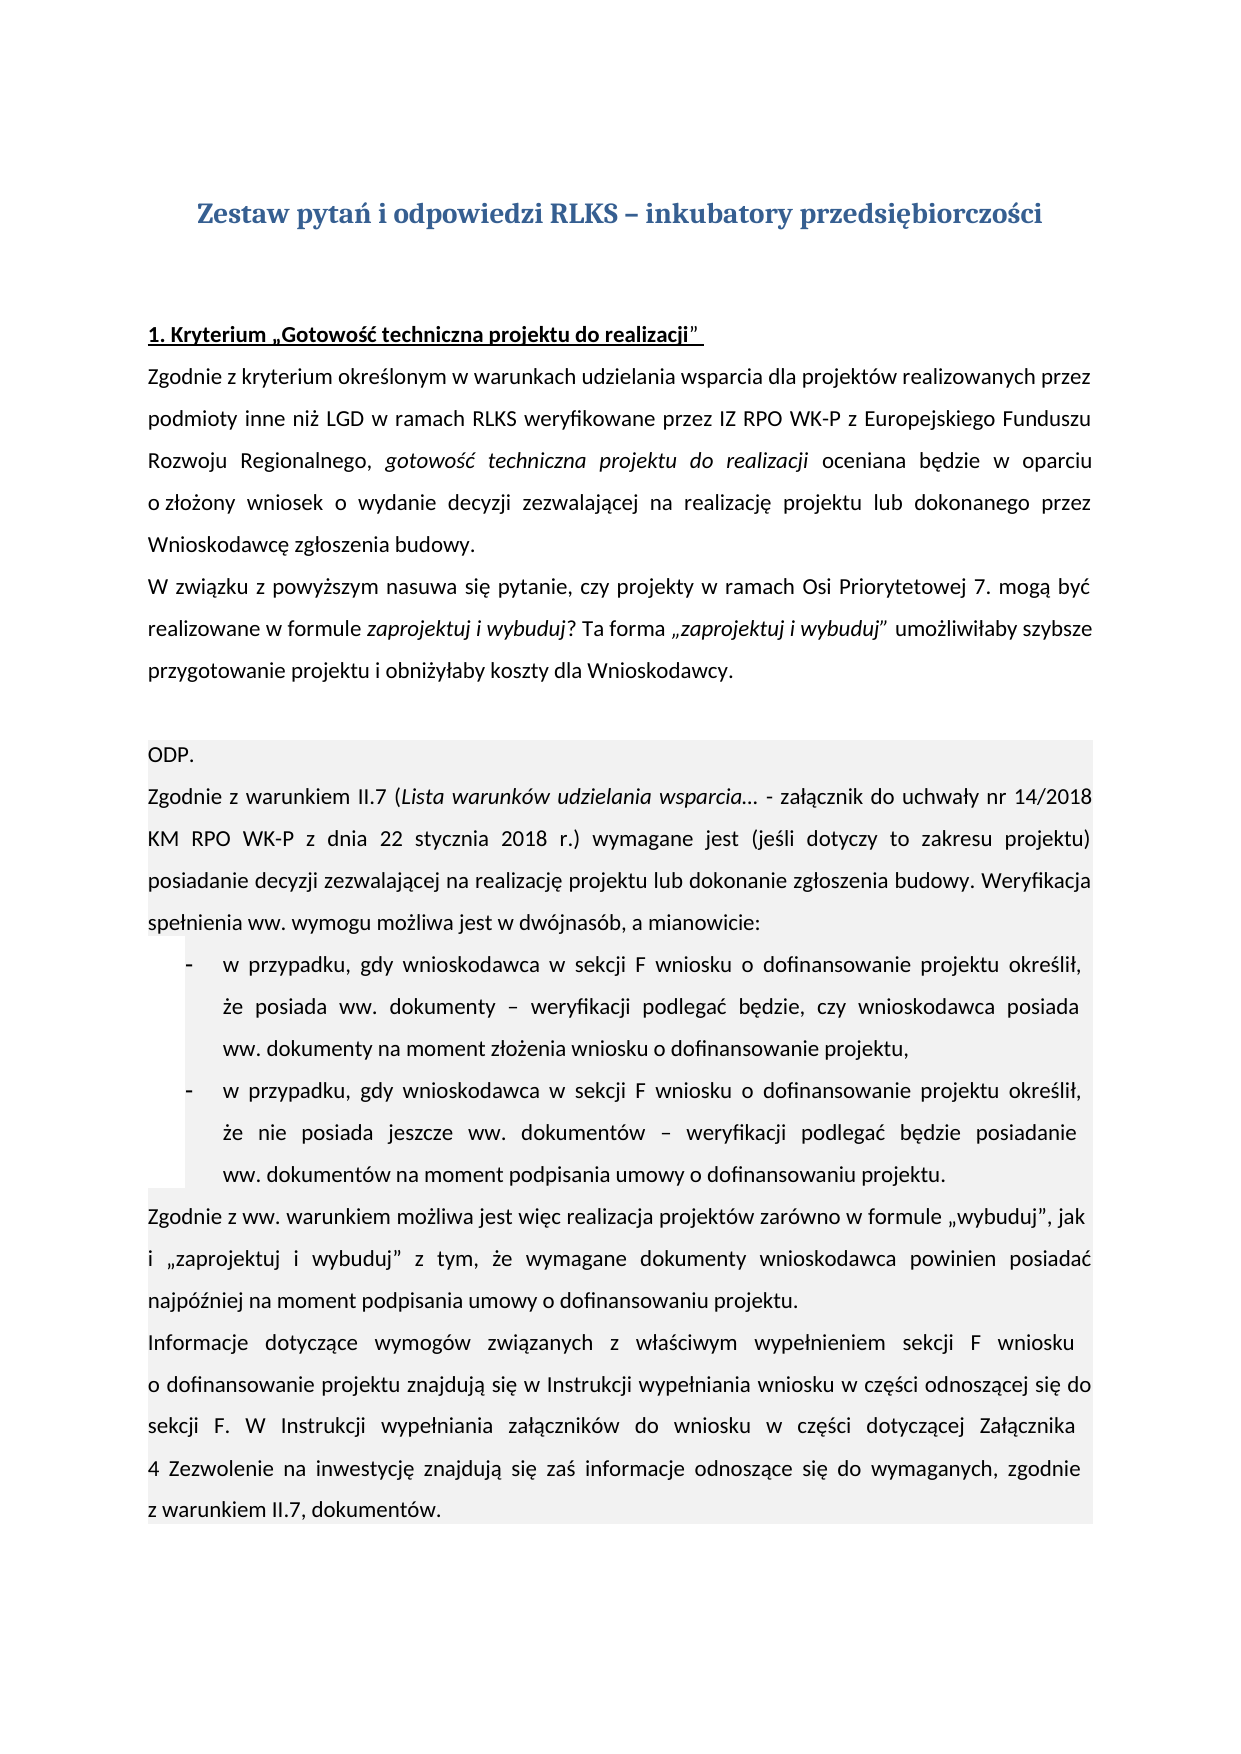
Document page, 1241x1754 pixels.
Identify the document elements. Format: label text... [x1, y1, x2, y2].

text Zgodnie z kryterium określonym w warunkach udzielania wsparcia dla projektów realizowanych przez podmioty inne niż LGD w ramach RLKS weryfikowane przez IZ RPO WK-P z Europejskiego Funduszu Rozwoju Regionalnego, gotowość techniczna projektu do realizacji oceniana będzie w oparciu o złożony wniosek o wydanie decyzji zezwalającej na realizację projektu lub dokonanego przez Wnioskodawcę zgłoszenia budowy. [148, 362, 1093, 558]
text Zgodnie z ww. warunkiem możliwa jest więc realizacja projektów zarówno w formule „wybuduj”, jak i „zaprojektuj i wybuduj” z tym, że wymagane dokumenty wnioskodawca powinien posiadać najpóźniej na moment podpisania umowy o dofinansowaniu projektu. [148, 1202, 1093, 1314]
text 1. Kryterium „Gotowość techniczna projektu do realizacji” [148, 320, 1093, 348]
text Zgodnie z warunkiem II.7 (Lista warunków udzielania wsparcia… - załącznik do uchwały nr 14/2018 KM RPO WK-P z dnia 22 stycznia 2018 r.) wymagane jest (jeśli dotyczy to zakresu projektu) posiadanie decyzji zezwalającej na realizację projektu lub dokonanie zgłoszenia budowy. Weryfikacja spełnienia ww. wymogu możliwa jest w dwójnasób, a mianowicie: [148, 782, 1093, 936]
list w przypadku, gdy wnioskodawca w sekcji F wniosku o dofinansowanie projektu określił, że posiada ww. dokumenty – weryfikacji podlegać będzie, czy wnioskodawca posiada ww. dokumenty na moment złożenia wniosku o dofinansowanie projektu, [185, 950, 1093, 1062]
text Informacje dotyczące wymogów związanych z właściwym wypełnieniem sekcji F wniosku o dofinansowanie projektu znajdują się w Instrukcji wypełniania wniosku w części odnoszącej się do sekcji F. W Instrukcji wypełniania załączników do wniosku w części dotyczącej Załącznika 4 Zezwolenie na inwestycję znajdują się zaś informacje odnoszące się do wymaganych, zgodnie z warunkiem II.7, dokumentów. [148, 1328, 1093, 1524]
list w przypadku, gdy wnioskodawca w sekcji F wniosku o dofinansowanie projektu określił, że nie posiada jeszcze ww. dokumentów – weryfikacji podlegać będzie posiadanie ww. dokumentów na moment podpisania umowy o dofinansowaniu projektu. [185, 1076, 1093, 1188]
text W związku z powyższym nasuwa się pytanie, czy projekty w ramach Osi Priorytetowej 7. mogą być realizowane w formule zaprojektuj i wybuduj? Ta forma „zaprojektuj i wybuduj” umożliwiłaby szybsze przygotowanie projektu i obniżyłaby koszty dla Wnioskodawcy. [148, 572, 1093, 684]
subtitle Zestaw pytań i odpowiedzi RLKS – inkubatory przedsiębiorczości [148, 198, 1093, 231]
text ODP. [148, 740, 1093, 768]
